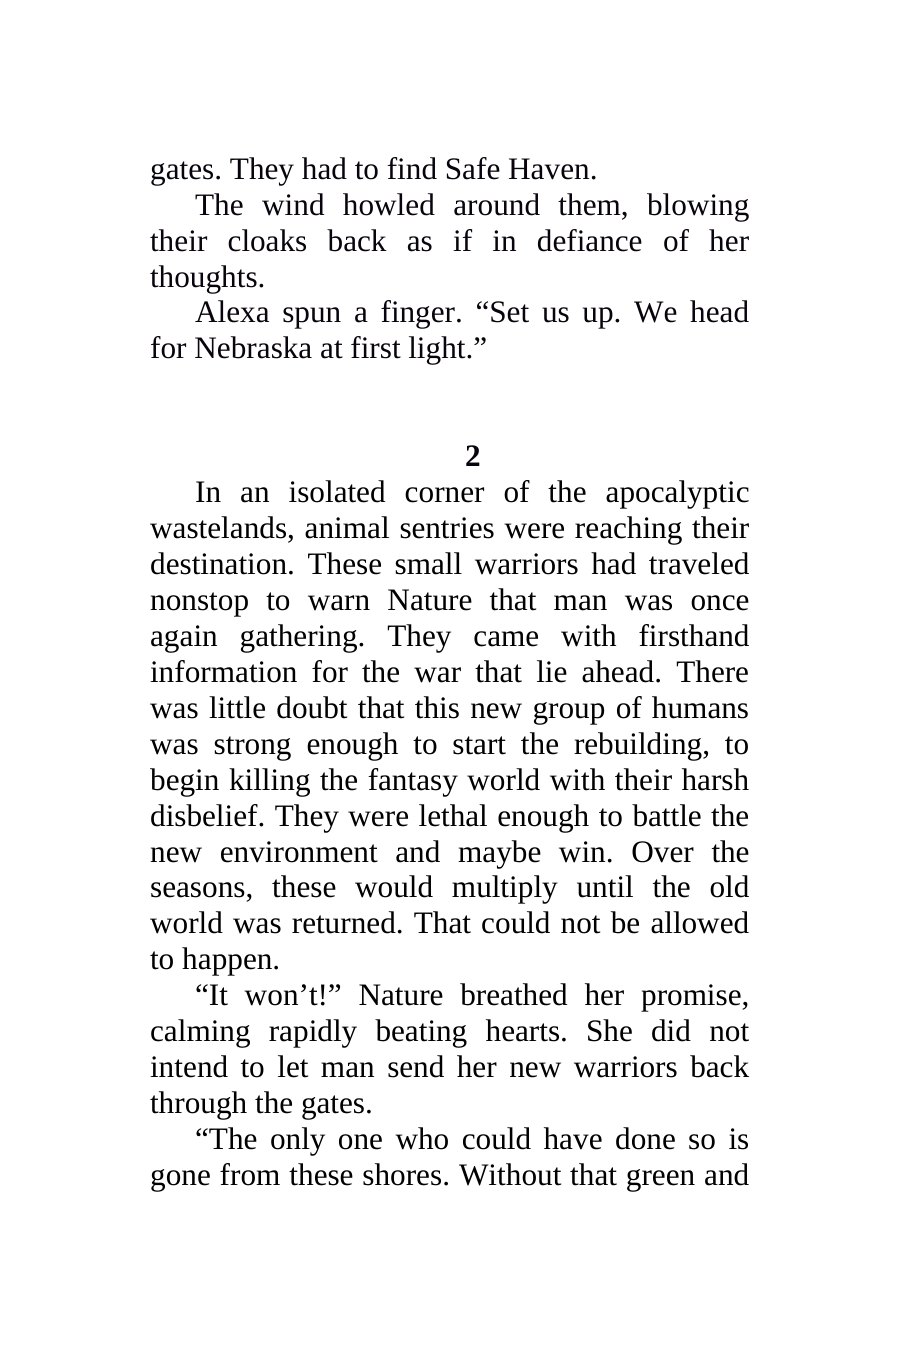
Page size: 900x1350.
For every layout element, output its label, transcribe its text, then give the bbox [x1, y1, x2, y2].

text 2 [150, 437, 750, 473]
text “It won’t!” Nature breathed her promise, calming rapidly beating hearts. She did not intend to let man send her new warriors back through the gates. [150, 977, 750, 1120]
text Alexa spun a finger. “Set us up. We head for Nebraska at first light.” [150, 294, 750, 366]
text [150, 1120, 750, 1192]
text In an isolated corner of the apocalyptic wastelands, animal sentries were reaching their destination. These small warriors had traveled nonstop to warn Nature that man was once again gathering. They came with firsthand information for the war that lie ahead. There was little doubt that this new group of humans was strong enough to start the rebuilding, to begin killing the fantasy world with their harsh disbelief. They were lethal enough to battle the new environment and maybe win. Over the seasons, these would multiply until the old world was returned. That could not be allowed to happen. [150, 473, 750, 977]
text The wind howled around them, blowing their cloaks back as if in defiance of her thoughts. [150, 186, 750, 294]
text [150, 150, 750, 186]
